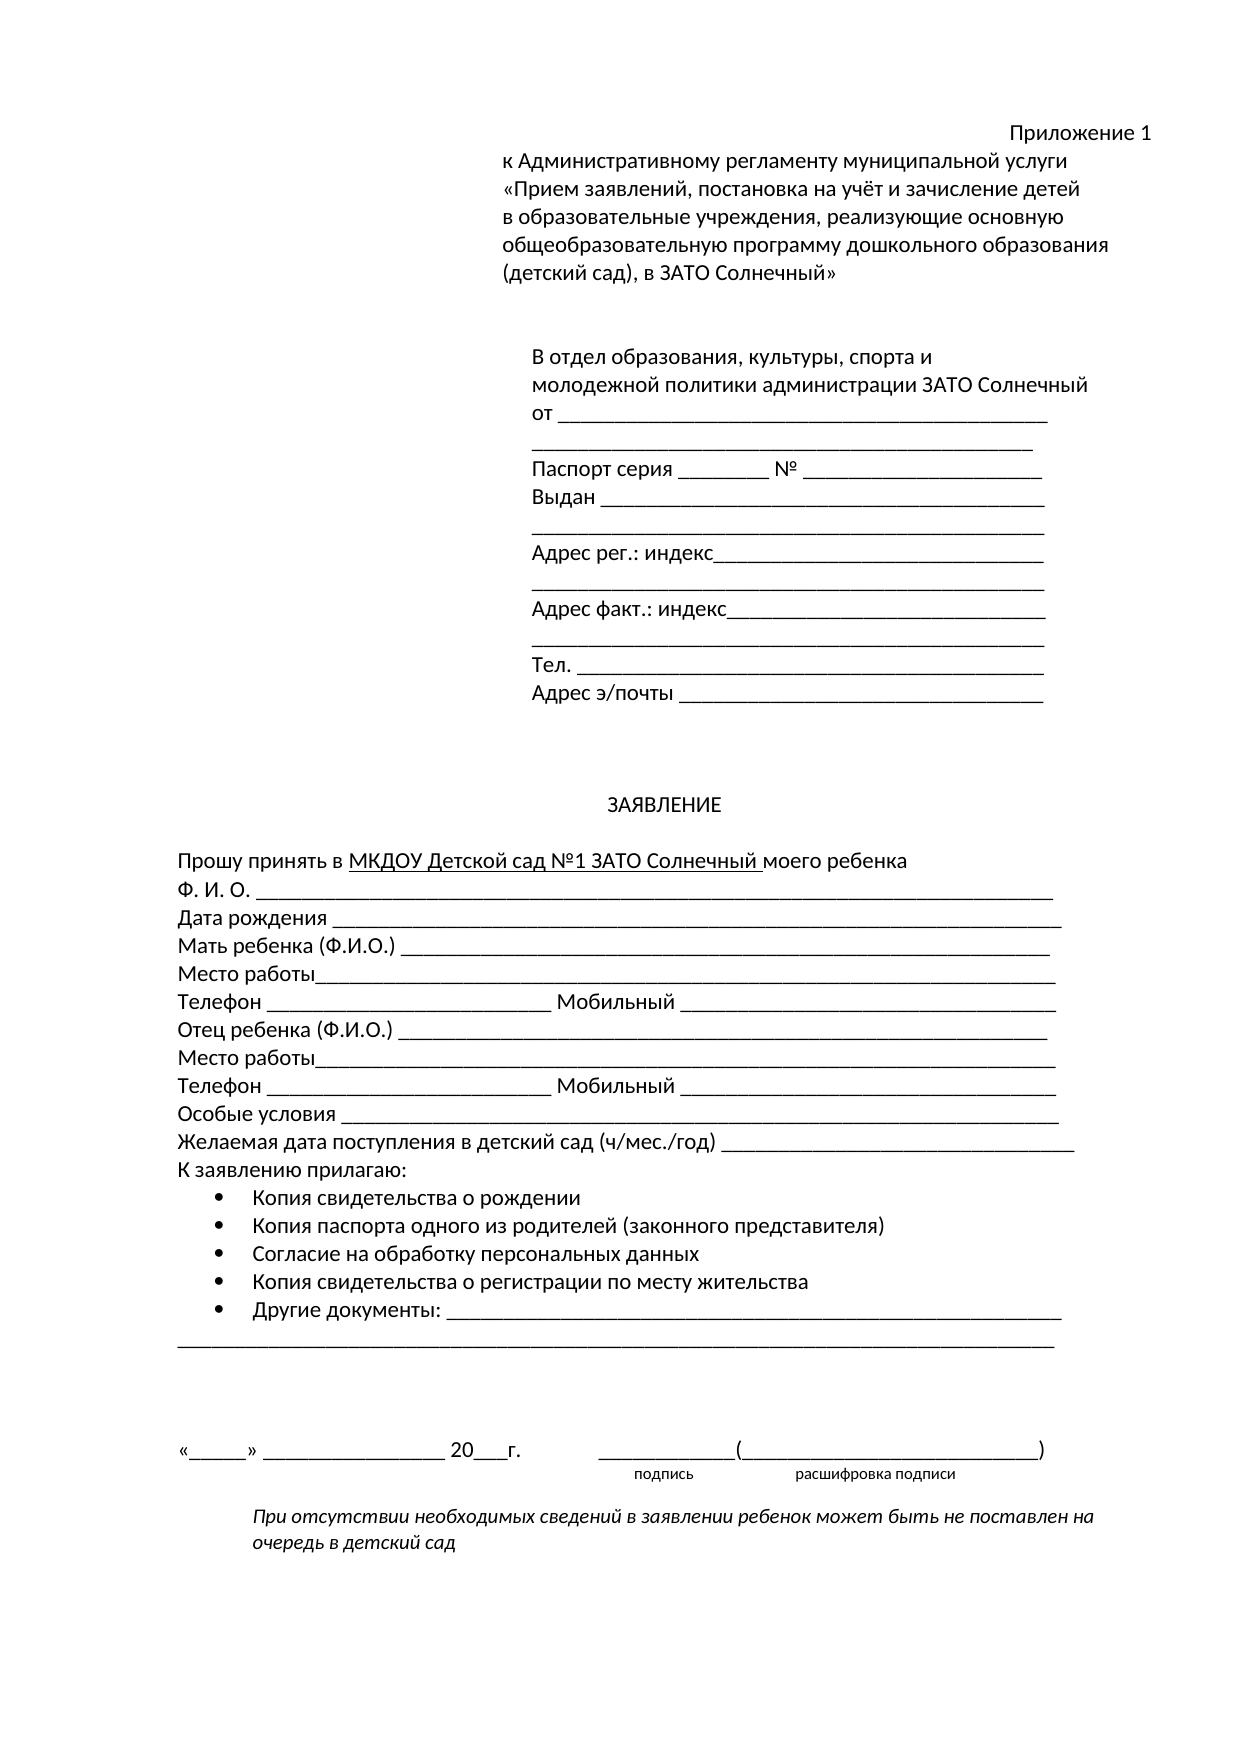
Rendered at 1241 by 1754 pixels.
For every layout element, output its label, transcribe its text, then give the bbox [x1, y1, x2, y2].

text Телефон _________________________ Мобильный _________________________________ [177, 987, 1152, 1015]
text Тел. _________________________________________ [532, 651, 1152, 678]
text Отец ребенка (Ф.И.О.) _________________________________________________________ [177, 1015, 1152, 1043]
text Адрес факт.: индекс____________________________ [532, 594, 1152, 622]
text Телефон _________________________ Мобильный _________________________________ [177, 1071, 1152, 1099]
text «Прием заявлений, постановка на учёт и зачисление детей [502, 174, 1152, 202]
text Приложение 1 [177, 118, 1152, 146]
text Прошу принять в МКДОУ Детской сад №1 ЗАТО Солнечный моего ребенка [177, 847, 1152, 875]
text Адрес рег.: индекс_____________________________ [532, 538, 1152, 566]
text Особые условия _______________________________________________________________ [177, 1099, 1152, 1127]
text ЗАЯВЛЕНИЕ [177, 791, 1152, 819]
text Адрес э/почты ________________________________ [532, 678, 1152, 707]
list Копия паспорта одного из родителей (законного представителя) [215, 1211, 1152, 1239]
text от ___________________________________________ [532, 398, 1152, 426]
text «_____» ________________ 20___г. ____________(__________________________) [177, 1435, 1152, 1463]
text При отсутствии необходимых сведений в заявлении ребенок может быть не поставлен на очередь в детский сад [252, 1504, 1152, 1554]
text Мать ребенка (Ф.И.О.) _________________________________________________________ [177, 931, 1152, 959]
text Место работы_________________________________________________________________ [177, 1043, 1152, 1071]
text (детский сад), в ЗАТО Солнечный» [502, 258, 1152, 286]
text молодежной политики администрации ЗАТО Солнечный [532, 370, 1152, 398]
list Копия свидетельства о регистрации по месту жительства [215, 1267, 1152, 1295]
text Желаемая дата поступления в детский сад (ч/мес./год) _______________________________ [177, 1127, 1152, 1155]
text ____________________________________________ [532, 426, 1152, 454]
text К заявлению прилагаю: [177, 1155, 1152, 1183]
text Ф. И. О. ______________________________________________________________________ [177, 875, 1152, 903]
text к Административному регламенту муниципальной услуги [502, 146, 1152, 174]
text В отдел образования, культуры, спорта и [532, 342, 1152, 370]
text Место работы_________________________________________________________________ [177, 959, 1152, 987]
list Другие документы: ______________________________________________________ [215, 1295, 1152, 1323]
text Дата рождения ________________________________________________________________ [177, 903, 1152, 931]
text _____________________________________________ [532, 622, 1152, 651]
text подпись расшифровка подписи [252, 1463, 1152, 1483]
list Копия свидетельства о рождении [215, 1183, 1152, 1211]
text Выдан _______________________________________ [532, 482, 1152, 510]
text в образовательные учреждения, реализующие основную [502, 202, 1152, 230]
text _____________________________________________ [532, 510, 1152, 538]
list Согласие на обработку персональных данных [215, 1239, 1152, 1267]
text Паспорт серия ________ № _____________________ [532, 454, 1152, 482]
text общеобразовательную программу дошкольного образования [502, 230, 1152, 258]
text _____________________________________________ [532, 566, 1152, 594]
text _____________________________________________________________________________ [177, 1323, 1152, 1351]
